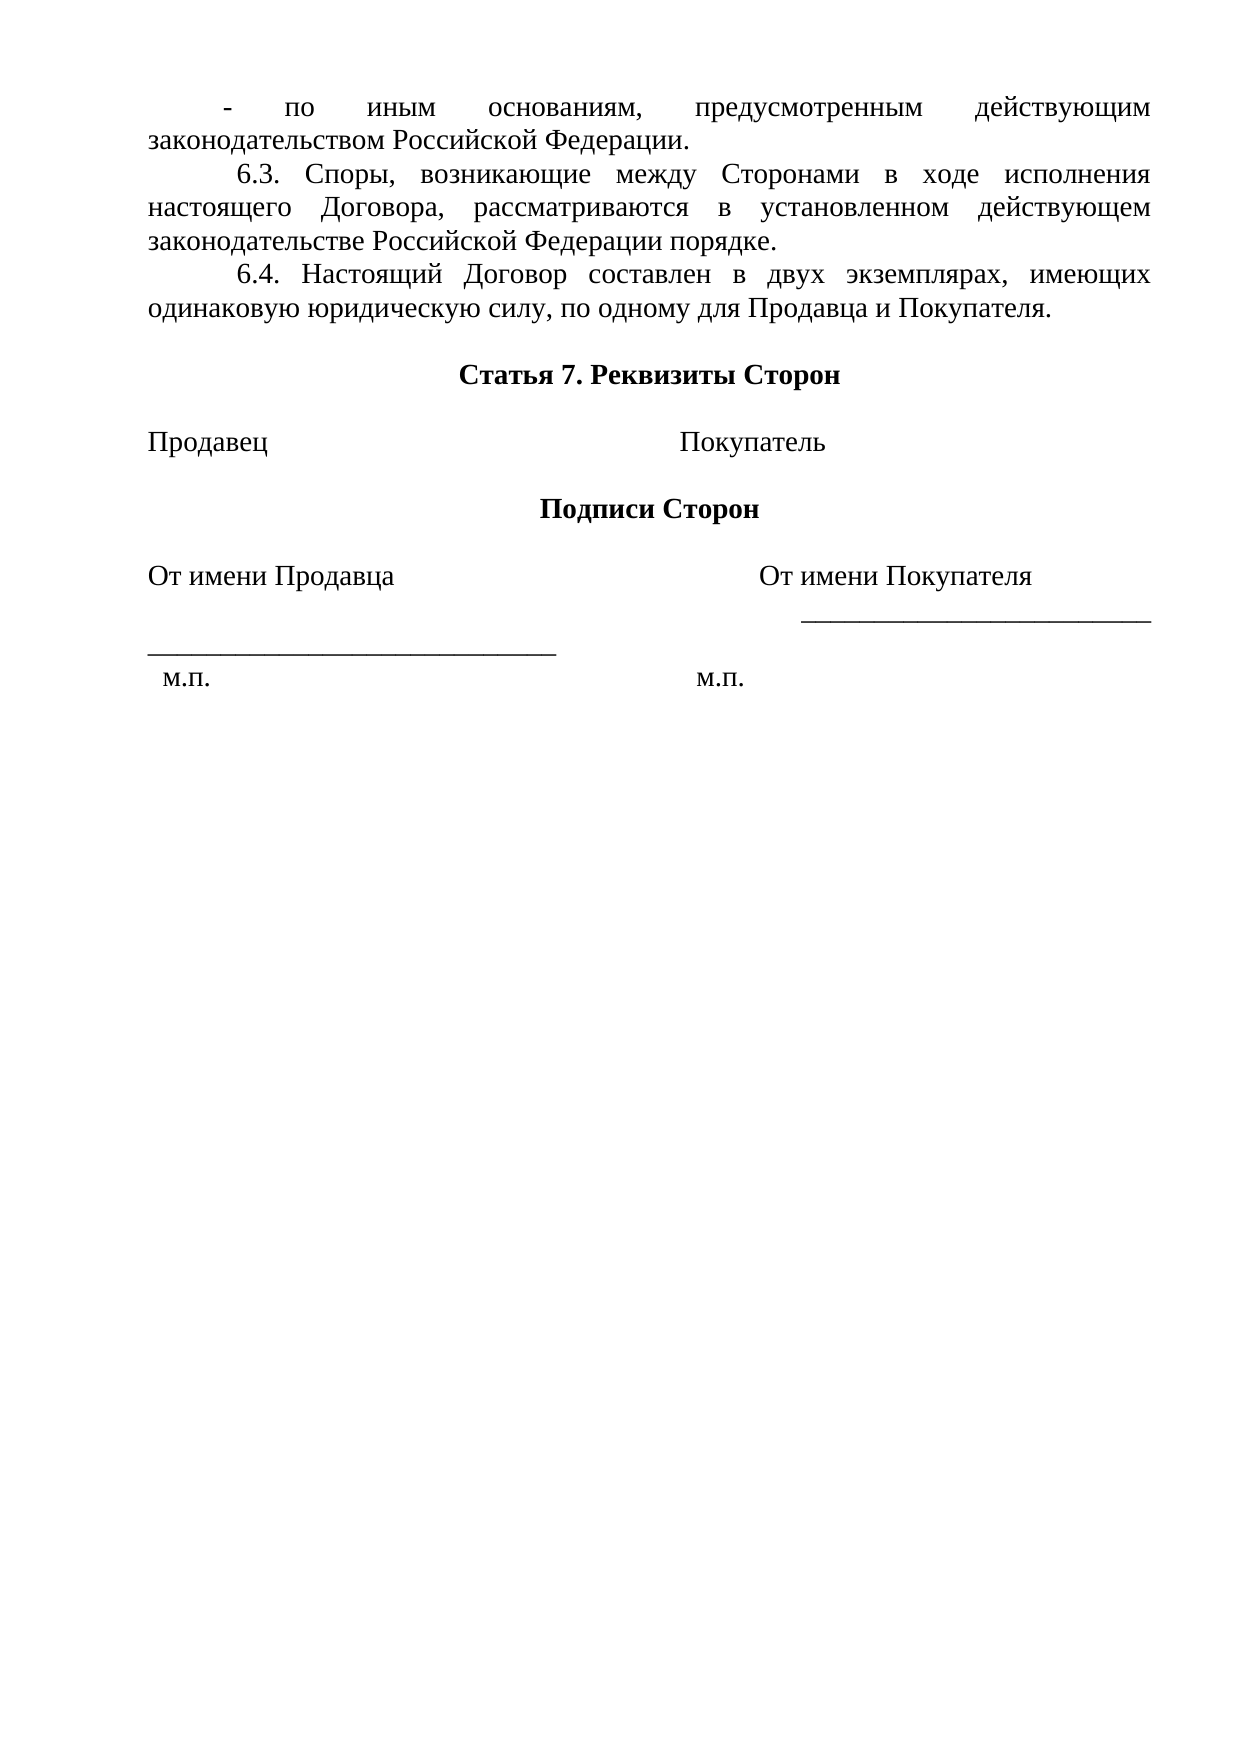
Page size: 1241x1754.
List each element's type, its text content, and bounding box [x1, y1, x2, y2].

text Подписи Сторон [148, 491, 1152, 525]
text От имени Продавца От имени Покупателя [148, 558, 1152, 592]
text Статья 7. Реквизиты Сторон [148, 357, 1152, 391]
table_header Покупатель [679, 424, 1181, 458]
table_header Продавец [148, 424, 679, 458]
text ________________________ ____________________________ [118, 592, 1152, 659]
text м.п. м.п. [118, 659, 1152, 692]
text - по иным основаниям, предусмотренным действующим законодательством Российской Федерации. [148, 89, 1152, 156]
text 6.4. Настоящий Договор составлен в двух экземплярах, имеющих одинаковую юридическую силу, по одному для Продавца и Покупателя. [148, 256, 1152, 323]
text 6.3. Споры, возникающие между Сторонами в ходе исполнения настоящего Договора, рассматриваются в установленном действующем законодательстве Российской Федерации порядке. [148, 156, 1152, 256]
